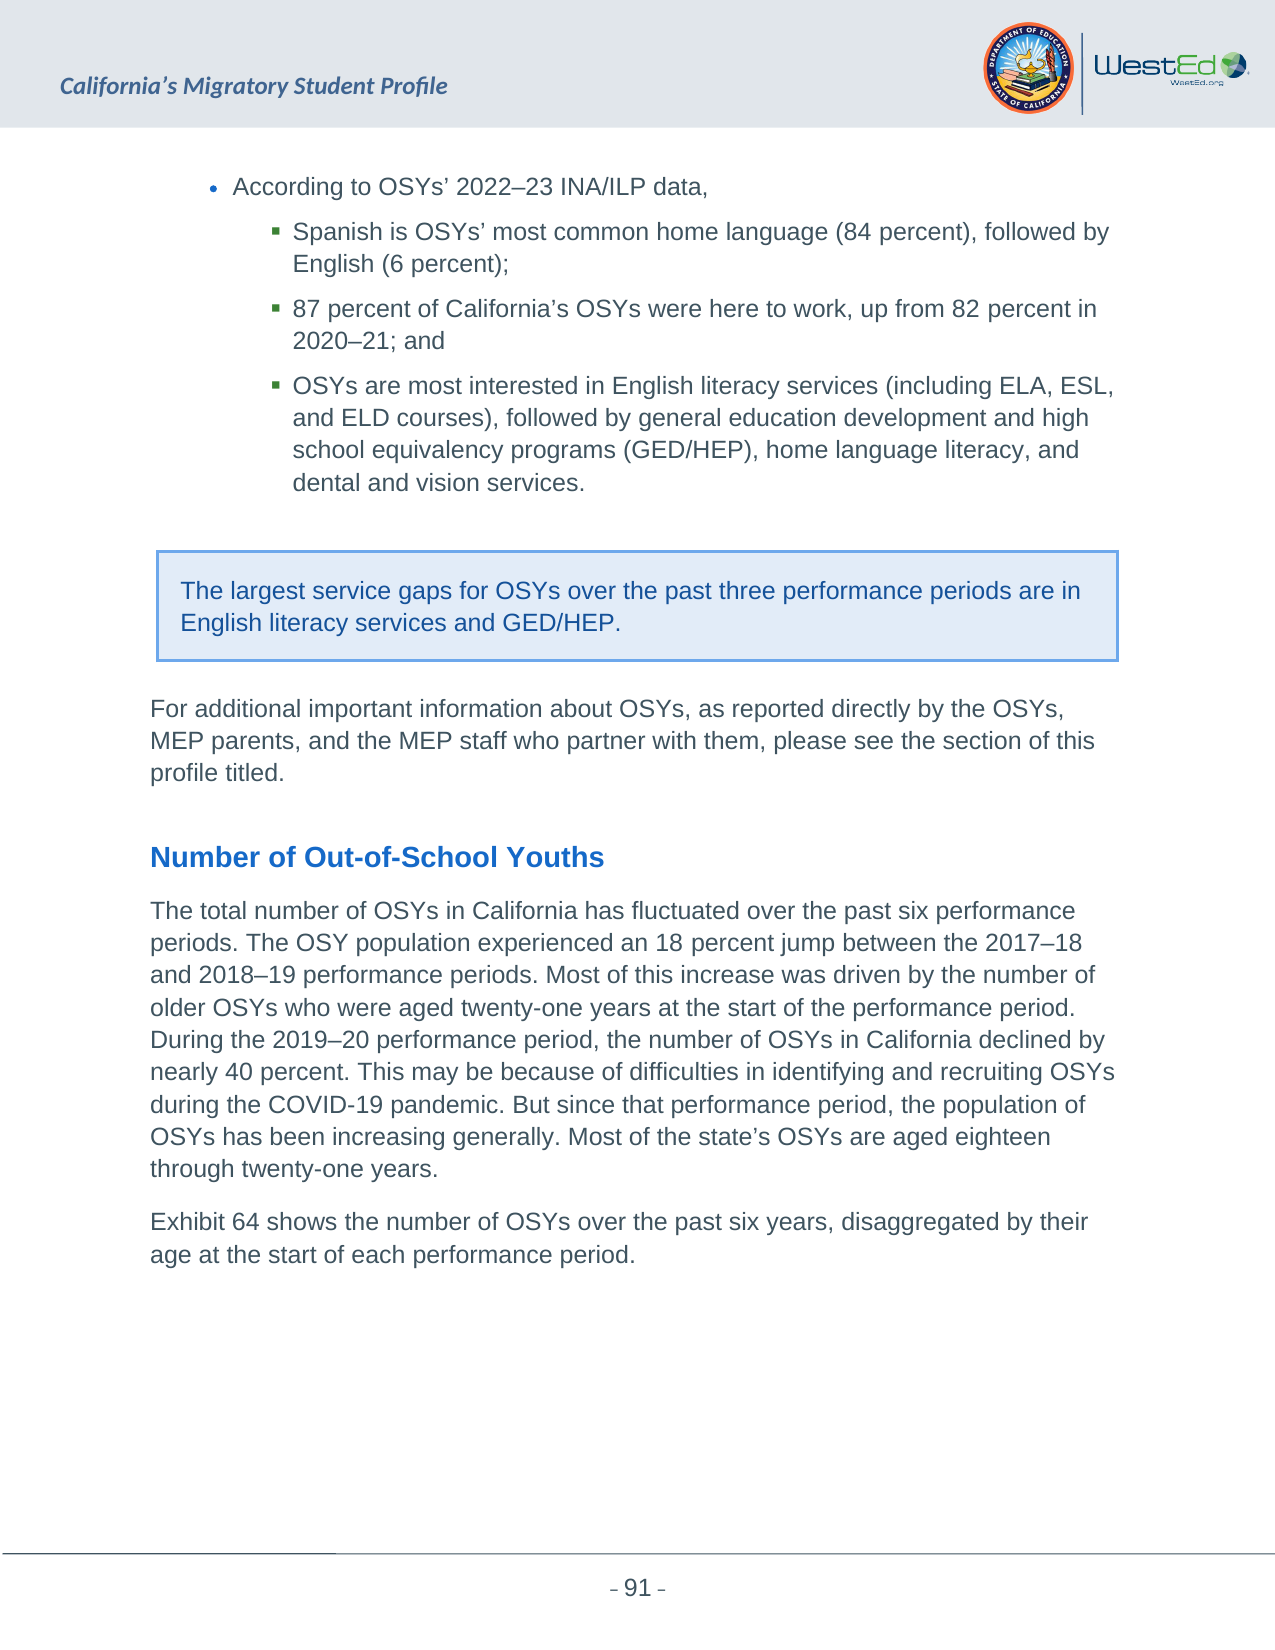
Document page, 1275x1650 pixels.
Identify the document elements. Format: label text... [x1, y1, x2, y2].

subtitle Number of Out-of-School Youths [150, 837, 1050, 875]
text Exhibit 64 shows the number of OSYs over the past six years, disaggregated by their age at the start of each performance period. [150, 1205, 1125, 1269]
title The largest service gaps for OSYs over the past three performance periods are in English literacy services and GED/HEP. [159, 553, 1116, 659]
picture [1095, 52, 1250, 86]
list According to OSYs’ 2022–23 INA/ILP data, [210, 169, 1125, 202]
text The total number of OSYs in California has fluctuated over the past six performance periods. The OSY population experienced an 18 percent jump between the 2017–18 and 2018–19 performance periods. Most of this increase was driven by the number of older OSYs who were aged twenty-one years at the start of the performance period. During the 2019–20 performance period, the number of OSYs in California declined by nearly 40 percent. This may be because of difficulties in identifying and recruiting OSYs during the COVID-19 pandemic. But since that performance period, the population of OSYs has been increasing generally. Most of the state’s OSYs are aged eighteen through twenty-one years. [150, 893, 1125, 1184]
list OSYs are most interested in English literacy services (including ELA, ESL, and ELD courses), followed by general education development and high school equivalency programs (GED/HEP), home language literacy, and dental and vision services. [270, 368, 1125, 498]
list 87 percent of California’s OSYs were here to work, up from 82 percent in 2020–21; and [270, 291, 1125, 356]
list For additional important information about OSYs, as reported directly by the OSYs, MEP parents, and the MEP staff who partner with them, please see the section of this profile titled. [150, 691, 1125, 788]
picture [975, 17, 1082, 122]
list Spanish is OSYs’ most common home language (84 percent), followed by English (6 percent); [270, 214, 1125, 279]
